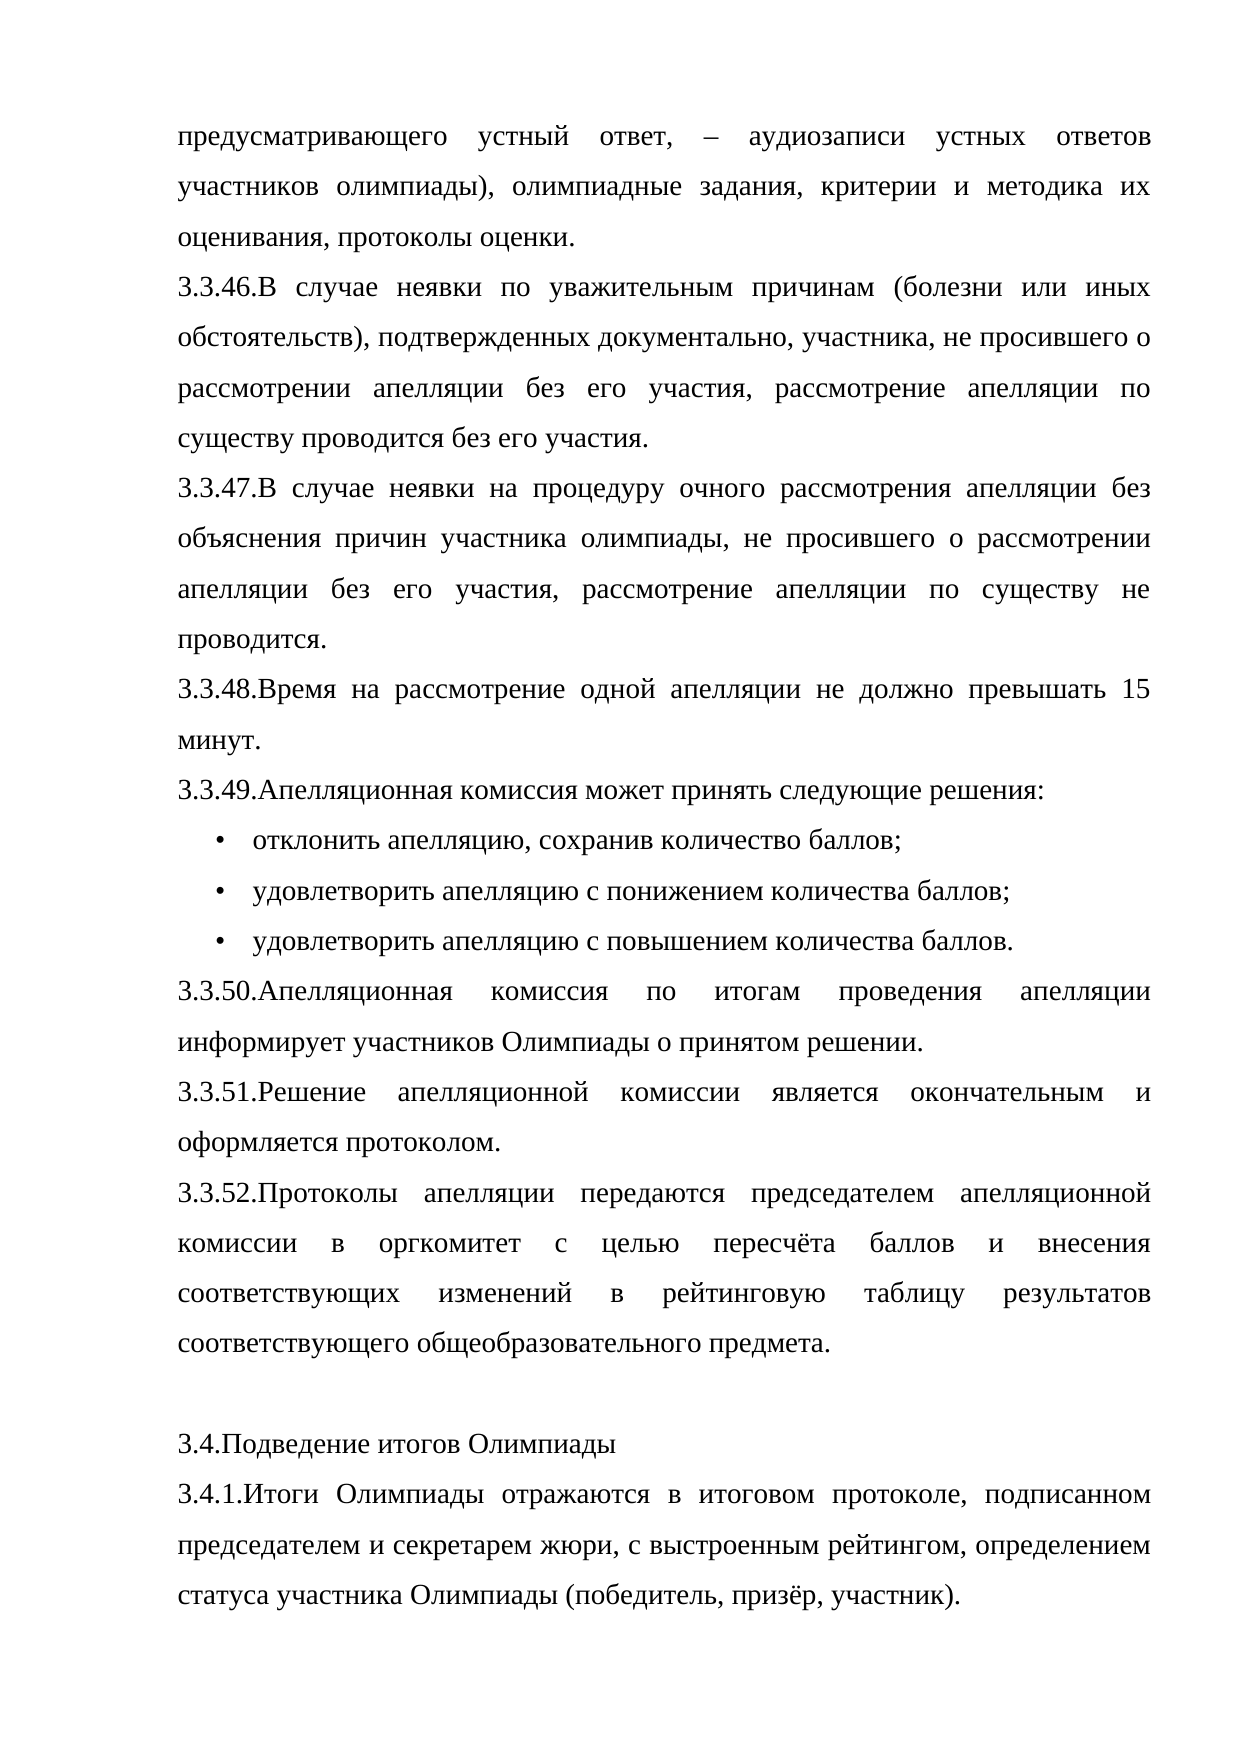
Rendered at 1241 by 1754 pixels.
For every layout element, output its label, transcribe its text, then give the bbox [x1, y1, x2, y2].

list удовлетворить апелляцию с понижением количества баллов; [215, 873, 1141, 906]
list удовлетворить апелляцию с повышением количества баллов. [215, 923, 1141, 957]
text 3.3.47.В случае неявки на процедуру очного рассмотрения апелляции без объяснения причин участника олимпиады, не просившего о рассмотрении апелляции без его участия, рассмотрение апелляции по существу не проводится. [177, 470, 1152, 655]
text 3.3.48.Время на рассмотрение одной апелляции не должно превышать 15 минут. [177, 672, 1152, 755]
list отклонить апелляцию, сохранив количество баллов; [215, 822, 1141, 856]
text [177, 118, 1152, 252]
text 3.3.46.В случае неявки по уважительным причинам (болезни или иных обстоятельств), подтвержденных документально, участника, не просившего о рассмотрении апелляции без его участия, рассмотрение апелляции по существу проводится без его участия. [177, 269, 1152, 453]
text 3.3.51.Решение апелляционной комиссии является окончательным и оформляется протоколом. [177, 1074, 1152, 1158]
text 3.3.49.Апелляционная комиссия может принять следующие решения: [177, 772, 1152, 806]
text 3.4.1.Итоги Олимпиады отражаются в итоговом протоколе, подписанном председателем и секретарем жюри, с выстроенным рейтингом, определением статуса участника Олимпиады (победитель, призёр, участник). [177, 1477, 1152, 1611]
text 3.3.52.Протоколы апелляции передаются председателем апелляционной комиссии в оргкомитет с целью пересчёта баллов и внесения соответствующих изменений в рейтинговую таблицу результатов соответствующего общеобразовательного предмета. [177, 1175, 1152, 1359]
text 3.3.50.Апелляционная комиссия по итогам проведения апелляции информирует участников Олимпиады о принятом решении. [177, 973, 1152, 1057]
text 3.4.Подведение итогов Олимпиады [177, 1426, 1152, 1460]
